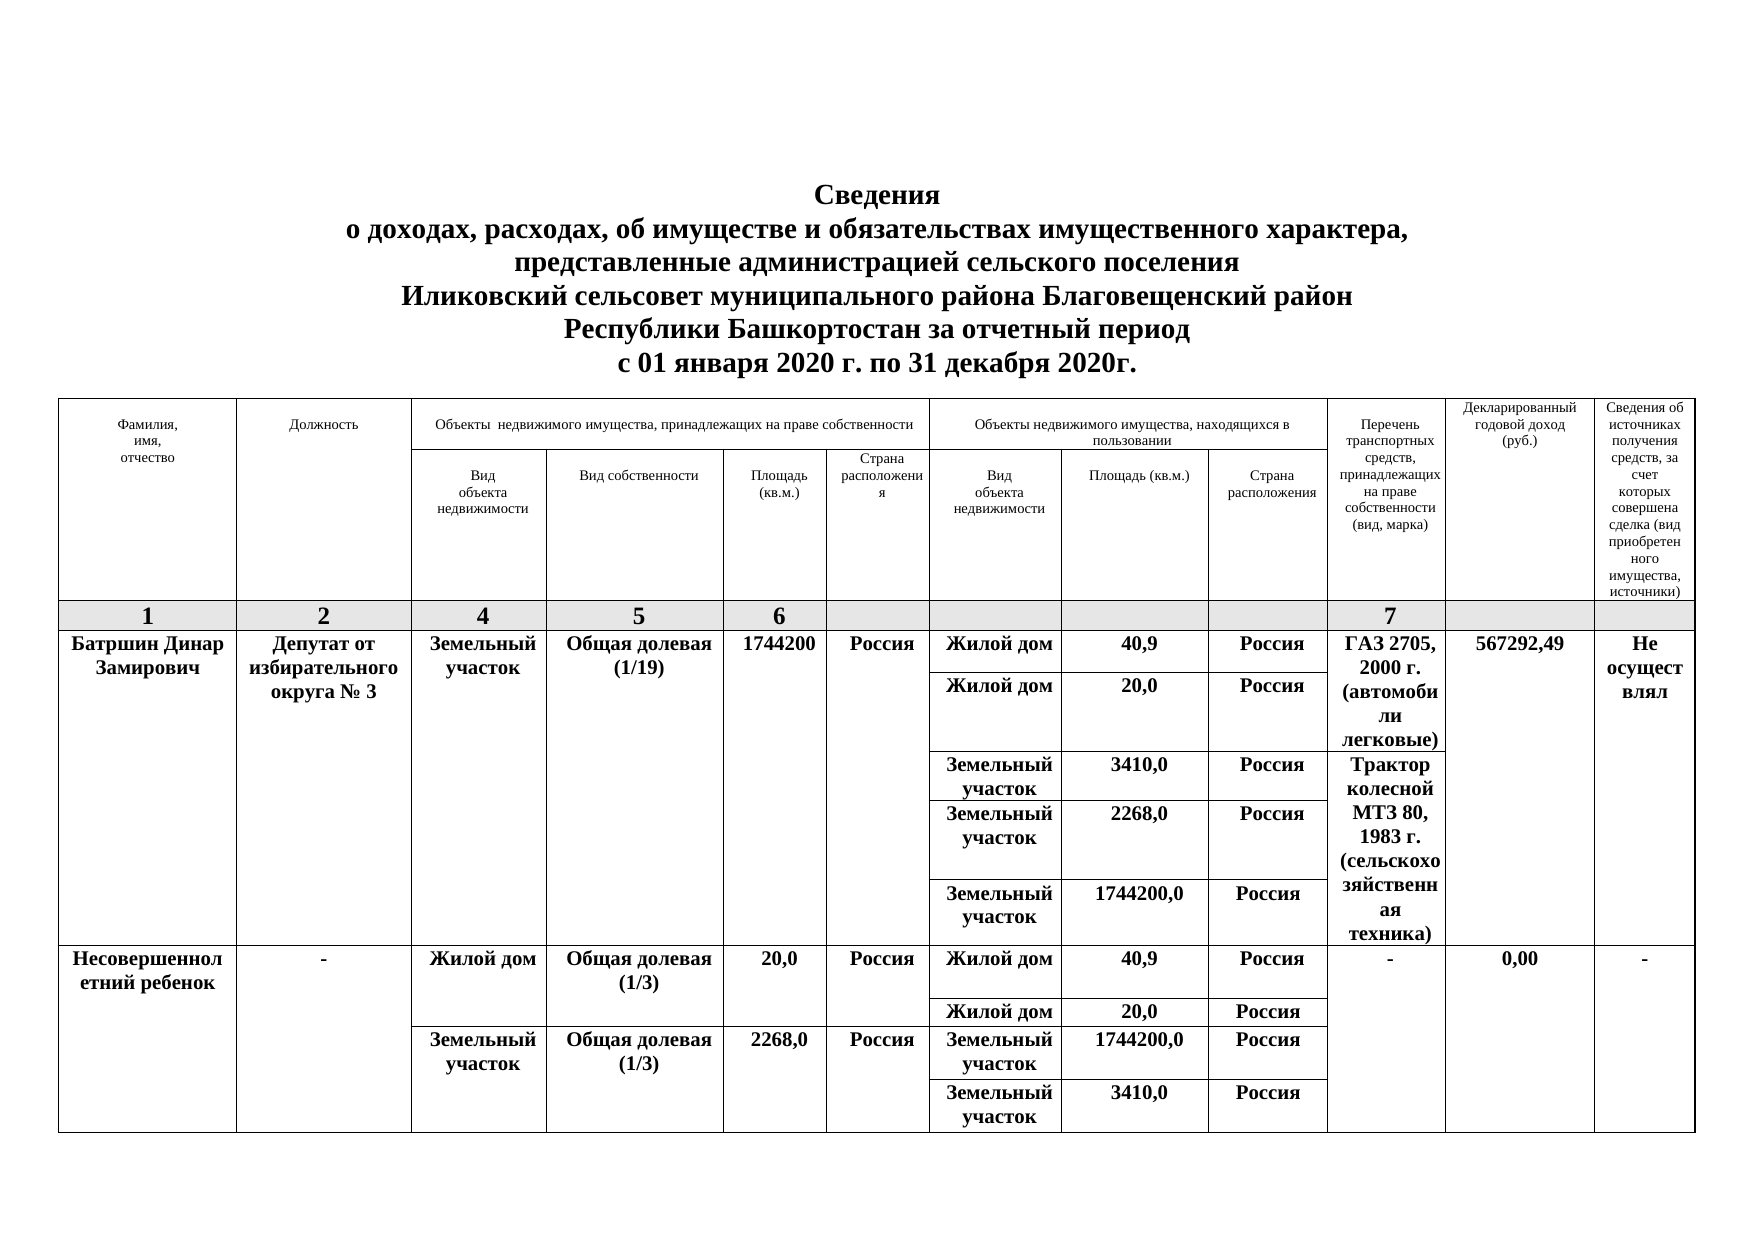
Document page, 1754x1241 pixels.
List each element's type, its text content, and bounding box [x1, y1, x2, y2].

table_cell - [237, 946, 411, 1132]
table_cell Земельный участок [930, 1080, 1061, 1132]
table_cell 40,9 [1062, 946, 1208, 998]
table_cell Россия [1209, 946, 1327, 998]
table_cell 1744200,0 [1062, 880, 1208, 944]
table_cell Жилой дом [412, 946, 546, 1026]
table_cell Россия [827, 1027, 929, 1132]
table_cell Не осуществлял [1595, 631, 1694, 944]
table_cell [827, 601, 929, 630]
table_cell 40,9 [1062, 631, 1208, 672]
table_cell Жилой дом [930, 673, 1061, 751]
text с 01 января 2020 г. по 31 декабря 2020г. [118, 345, 1636, 378]
table_cell Россия [1209, 1080, 1327, 1132]
table_cell 2268,0 [1062, 801, 1208, 879]
table_cell Земельный участок [930, 880, 1061, 944]
table_cell Земельный участок [412, 631, 546, 944]
table_cell 3410,0 [1062, 1080, 1208, 1132]
table_cell [1209, 601, 1327, 630]
table_header Сведения об источниках получения средств, за счет которых совершена сделка (вид приобретенного имущества, источники) [1595, 399, 1694, 600]
text Иликовский сельсовет муниципального района Благовещенский район [118, 278, 1636, 311]
table_header Перечень транспортных средств, принадлежащих на праве собственности (вид, марка) [1328, 399, 1445, 600]
table_cell 20,0 [1062, 673, 1208, 751]
text представленные администрацией сельского поселения [118, 244, 1636, 278]
table_cell Россия [1209, 880, 1327, 944]
table_cell Трактор колесной МТЗ 80, 1983 г. (сельскохозяйственная техника) [1328, 752, 1445, 944]
table_cell Земельный участок [930, 1027, 1061, 1079]
table_cell Жилой дом [930, 999, 1061, 1026]
table_cell 5 [547, 601, 723, 630]
table_cell Земельный участок [930, 801, 1061, 879]
table_cell Земельный участок [930, 752, 1061, 800]
table_cell Страна расположения [827, 450, 929, 600]
table_cell Россия [1209, 752, 1327, 800]
table_cell 567292,49 [1446, 631, 1594, 944]
table_cell Страна расположения [1209, 450, 1327, 600]
table_cell Россия [827, 946, 929, 1026]
table_cell [1446, 601, 1594, 630]
table_cell Площадь (кв.м.) [724, 450, 826, 600]
table_cell Общая долевая (1/3) [547, 946, 723, 1026]
table_cell 20,0 [724, 946, 826, 1026]
table_cell Россия [1209, 999, 1327, 1026]
text Республики Башкортостан за отчетный период [118, 311, 1636, 345]
table_cell Жилой дом [930, 631, 1061, 672]
table_cell 1744200 [724, 631, 826, 944]
table_cell Жилой дом [930, 946, 1061, 998]
table_header Должность [237, 399, 411, 600]
table_cell 7 [1328, 601, 1445, 630]
table_cell Несовершеннолетний ребенок [59, 946, 236, 1132]
table_cell Площадь (кв.м.) [1062, 450, 1208, 600]
table_cell Россия [1209, 801, 1327, 879]
table_cell Земельный участок [412, 1027, 546, 1132]
table_cell 1 [59, 601, 236, 630]
table_cell - [1595, 946, 1694, 1132]
table_cell Вид объекта недвижимости [930, 450, 1061, 600]
table_cell ГАЗ 2705, 2000 г. (автомобили легковые) [1328, 631, 1445, 751]
table_cell 4 [412, 601, 546, 630]
table_cell [1595, 601, 1694, 630]
table_cell Россия [1209, 631, 1327, 672]
table_cell Россия [1209, 673, 1327, 751]
table_cell Россия [827, 631, 929, 944]
table_cell Депутат от избирательного округа № 3 [237, 631, 411, 944]
table_header Фамилия, имя, отчество [59, 399, 236, 600]
table_cell - [1328, 946, 1445, 1132]
table_cell Вид объекта недвижимости [412, 450, 546, 600]
table_cell 2 [237, 601, 411, 630]
table_cell 6 [724, 601, 826, 630]
table_header Декларированный годовой доход (руб.) [1446, 399, 1594, 600]
table_cell Общая долевая (1/19) [547, 631, 723, 944]
table_header Объекты недвижимого имущества, находящихся в пользовании [930, 399, 1327, 449]
table_cell Вид собственности [547, 450, 723, 600]
table_cell Батршин Динар Замирович [59, 631, 236, 944]
table_cell 20,0 [1062, 999, 1208, 1026]
table_cell [1062, 601, 1208, 630]
table_cell 3410,0 [1062, 752, 1208, 800]
table_cell [930, 601, 1061, 630]
table_cell 2268,0 [724, 1027, 826, 1132]
text о доходах, расходах, об имуществе и обязательствах имущественного характера, [118, 211, 1636, 244]
table_cell Россия [1209, 1027, 1327, 1079]
table_cell Общая долевая (1/3) [547, 1027, 723, 1132]
table_cell 0,00 [1446, 946, 1594, 1132]
table_header Объекты недвижимого имущества, принадлежащих на праве собственности [412, 399, 929, 449]
table_cell 1744200,0 [1062, 1027, 1208, 1079]
text Сведения [118, 177, 1636, 211]
